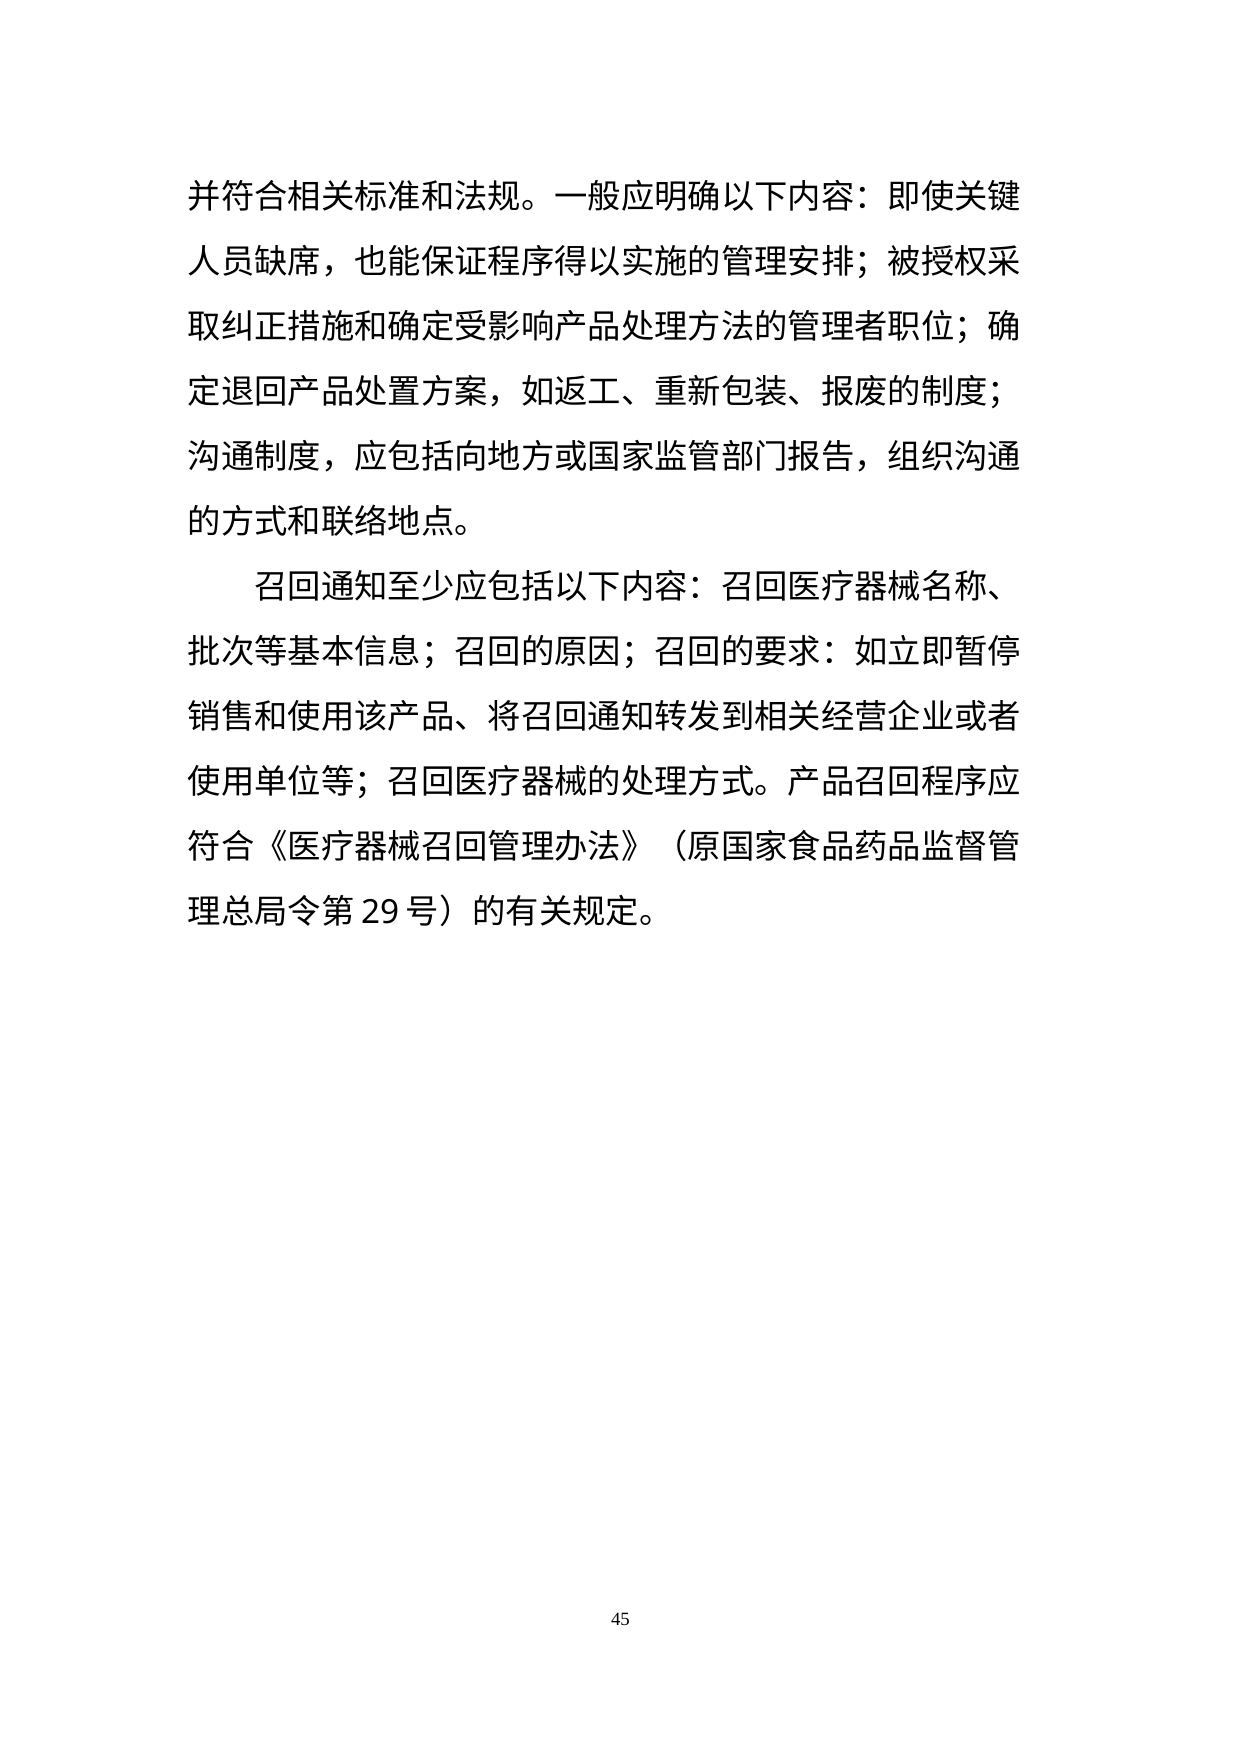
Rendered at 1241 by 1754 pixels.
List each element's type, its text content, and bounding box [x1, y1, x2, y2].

text 召回通知至少应包括以下内容：召回医疗器械名称、批次等基本信息；召回的原因；召回的要求：如立即暂停销售和使用该产品、将召回通知转发到相关经营企业或者使用单位等；召回医疗器械的处理方式。产品召回程序应符合《医疗器械召回管理办法》（原国家食品药品监督管理总局令第29号）的有关规定。 [187, 552, 1053, 942]
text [187, 162, 1053, 552]
